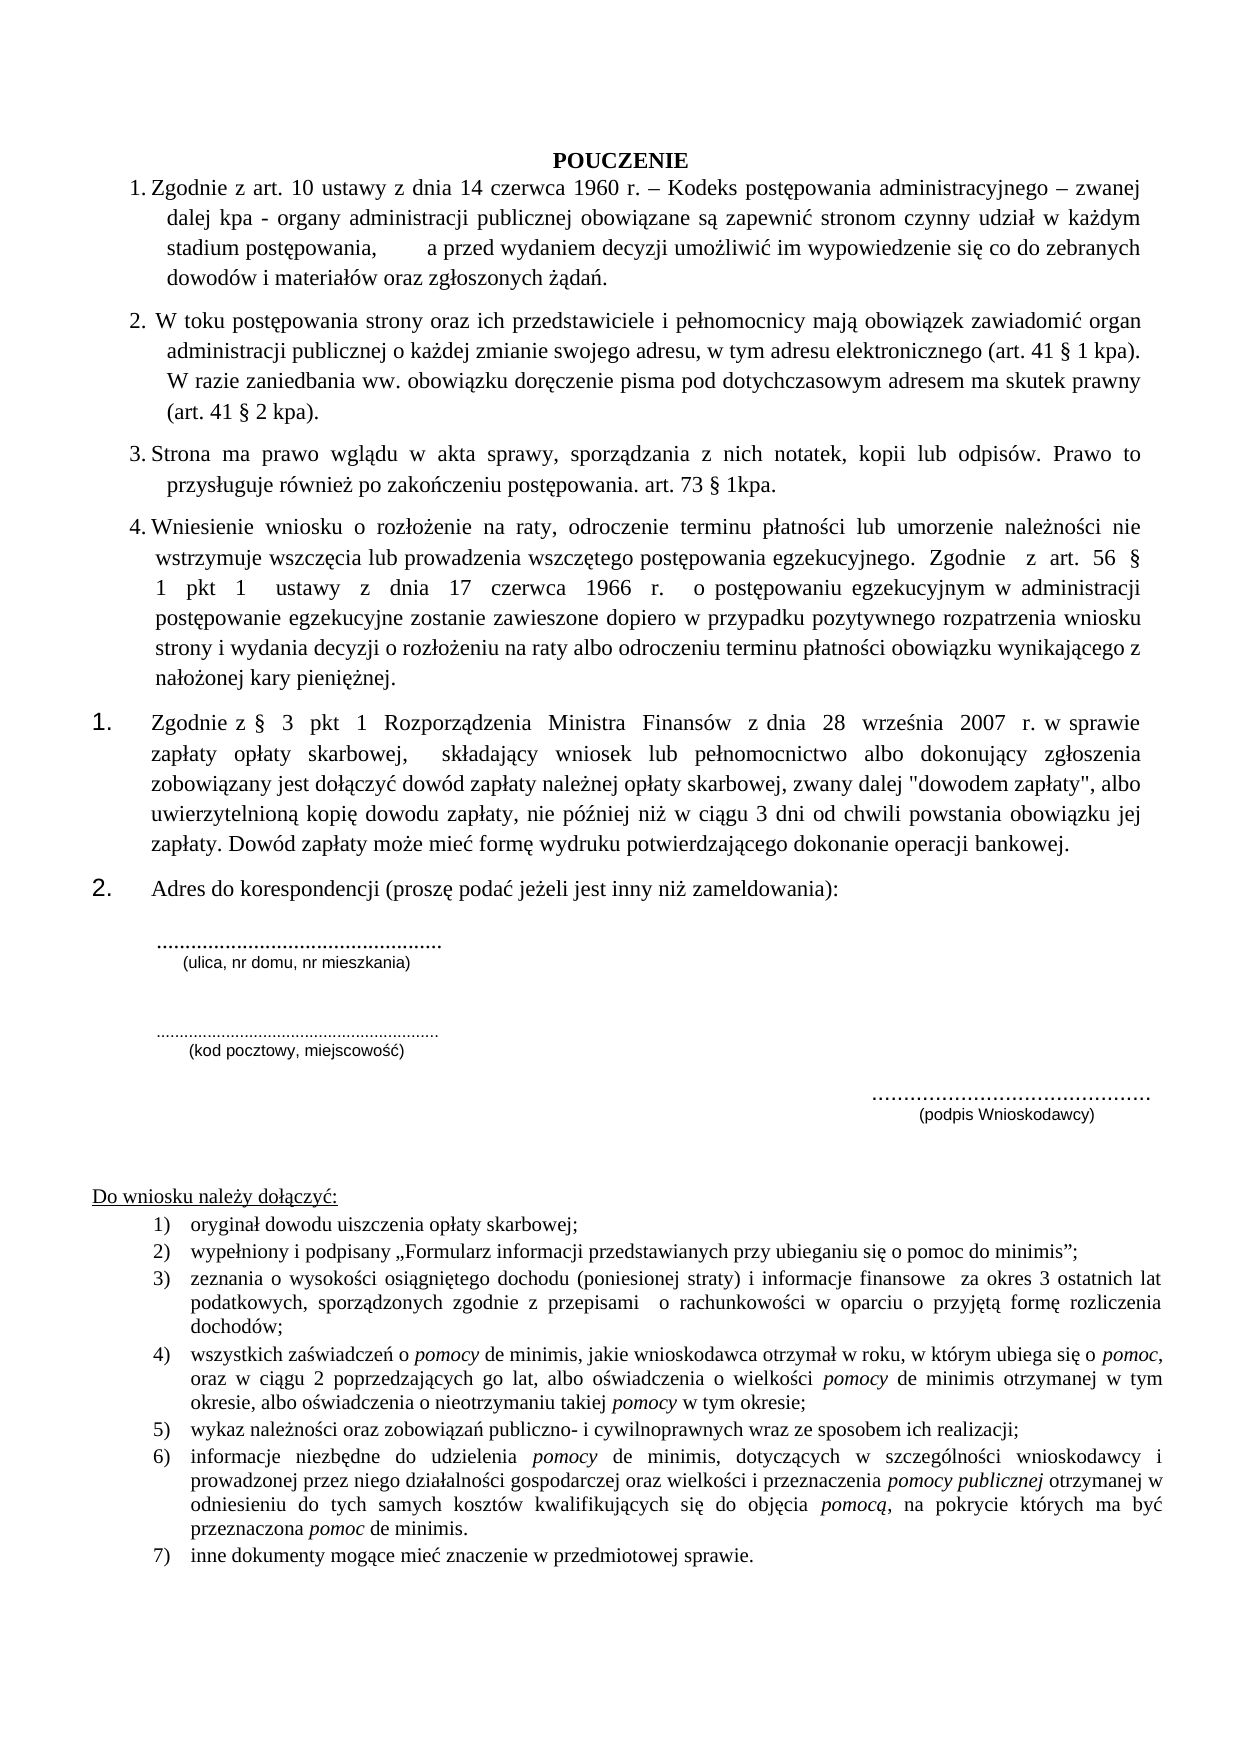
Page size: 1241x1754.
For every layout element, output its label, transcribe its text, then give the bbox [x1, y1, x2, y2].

text (kod pocztowy, miejscowość) [106, 1041, 487, 1060]
text Do wniosku należy dołączyć: [92, 1184, 1147, 1208]
text ............................................ [81, 1079, 1151, 1105]
text POUCZENIE [99, 147, 1143, 174]
list wszystkich zaświadczeń o pomocy de minimis, jakie wnioskodawca otrzymał w roku, w którym ubiega się o pomoc, oraz w ciągu 2 poprzedzających go lat, albo oświadczenia o wielkości pomocy de minimis otrzymanej w tym okresie, albo oświadczenia o nieotrzymaniu takiej pomocy w tym okresie; [153, 1341, 1163, 1414]
subtitle Zgodnie z art. 10 ustawy z dnia 14 czerwca 1960 r. – Kodeks postępowania administracyjnego – zwanej dalej kpa - organy administracji publicznej obowiązane są zapewnić stronom czynny udział w każdym stadium postępowania, a przed wydaniem decyzji umożliwić im wypowiedzenie się co do zebranych dowodów i materiałów oraz zgłoszonych żądań. [129, 174, 1143, 291]
text (podpis Wnioskodawcy) [919, 1105, 1147, 1124]
subtitle Strona ma prawo wglądu w akta sprawy, sporządzania z nich notatek, kopii lub odpisów. Prawo to przysługuje również po zakończeniu postępowania. art. 73 § 1kpa. [129, 441, 1143, 497]
subtitle Wniesienie wniosku o rozłożenie na raty, odroczenie terminu płatności lub umorzenie należności nie wstrzymuje wszczęcia lub prowadzenia wszczętego postępowania egzekucyjnego. Zgodnie z art. 56 § 1 pkt 1 ustawy z dnia 17 czerwca 1966 r. o postępowaniu egzekucyjnym w administracji postępowanie egzekucyjne zostanie zawieszone dopiero w przypadku pozytywnego rozpatrzenia wniosku strony i wydania decyzji o rozłożeniu na raty albo odroczeniu terminu płatności obowiązku wynikającego z nałożonej kary pieniężnej. [129, 513, 1143, 691]
list zeznania o wysokości osiągniętego dochodu (poniesionej straty) i informacje finansowe za okres 3 ostatnich lat podatkowych, sporządzonych zgodnie z przepisami o rachunkowości w oparciu o przyjętą formę rozliczenia dochodów; [153, 1266, 1163, 1338]
list inne dokumenty mogące mieć znaczenie w przedmiotowej sprawie. [153, 1543, 1163, 1567]
text ............................................................. [106, 1022, 489, 1041]
list wykaz należności oraz zobowiązań publiczno- i cywilnoprawnych wraz ze sposobem ich realizacji; [153, 1417, 1163, 1441]
list oryginał dowodu uiszczenia opłaty skarbowej; [153, 1212, 1160, 1236]
list wypełniony i podpisany „Formularz informacji przedstawianych przy ubieganiu się o pomoc do minimis”; [153, 1239, 1163, 1263]
list informacje niezbędne do udzielenia pomocy de minimis, dotyczących w szczególności wnioskodawcy i prowadzonej przez niego działalności gospodarczej oraz wielkości i przeznaczenia pomocy publicznej otrzymanej w odniesieniu do tych samych kosztów kwalifikujących się do objęcia pomocą, na pokrycie których ma być przeznaczona pomoc de minimis. [153, 1444, 1163, 1540]
list Zgodnie z § 3 pkt 1 Rozporządzenia Ministra Finansów z dnia 28 września 2007 r. w sprawie zapłaty opłaty skarbowej, składający wniosek lub pełnomocnictwo albo dokonujący zgłoszenia zobowiązany jest dołączyć dowód zapłaty należnej opłaty skarbowej, zwany dalej "dowodem zapłaty", albo uwierzytelnioną kopię dowodu zapłaty, nie później niż w ciągu 3 dni od chwili powstania obowiązku jej zapłaty. Dowód zapłaty może mieć formę wydruku potwierdzającego dokonanie operacji bankowej. [92, 707, 1143, 857]
subtitle W toku postępowania strony oraz ich przedstawiciele i pełnomocnicy mają obowiązek zawiadomić organ administracji publicznej o każdej zmianie swojego adresu, w tym adresu elektronicznego (art. 41 § 1 kpa). W razie zaniedbania ww. obowiązku doręczenie pisma pod dotychczasowym adresem ma skutek prawny (art. 41 § 2 kpa). [129, 307, 1143, 424]
text .................................................. [106, 929, 493, 953]
text (ulica, nr domu, nr mieszkania) [106, 953, 487, 972]
list Adres do korespondencji (proszę podać jeżeli jest inny niż zameldowania): [92, 873, 1163, 902]
